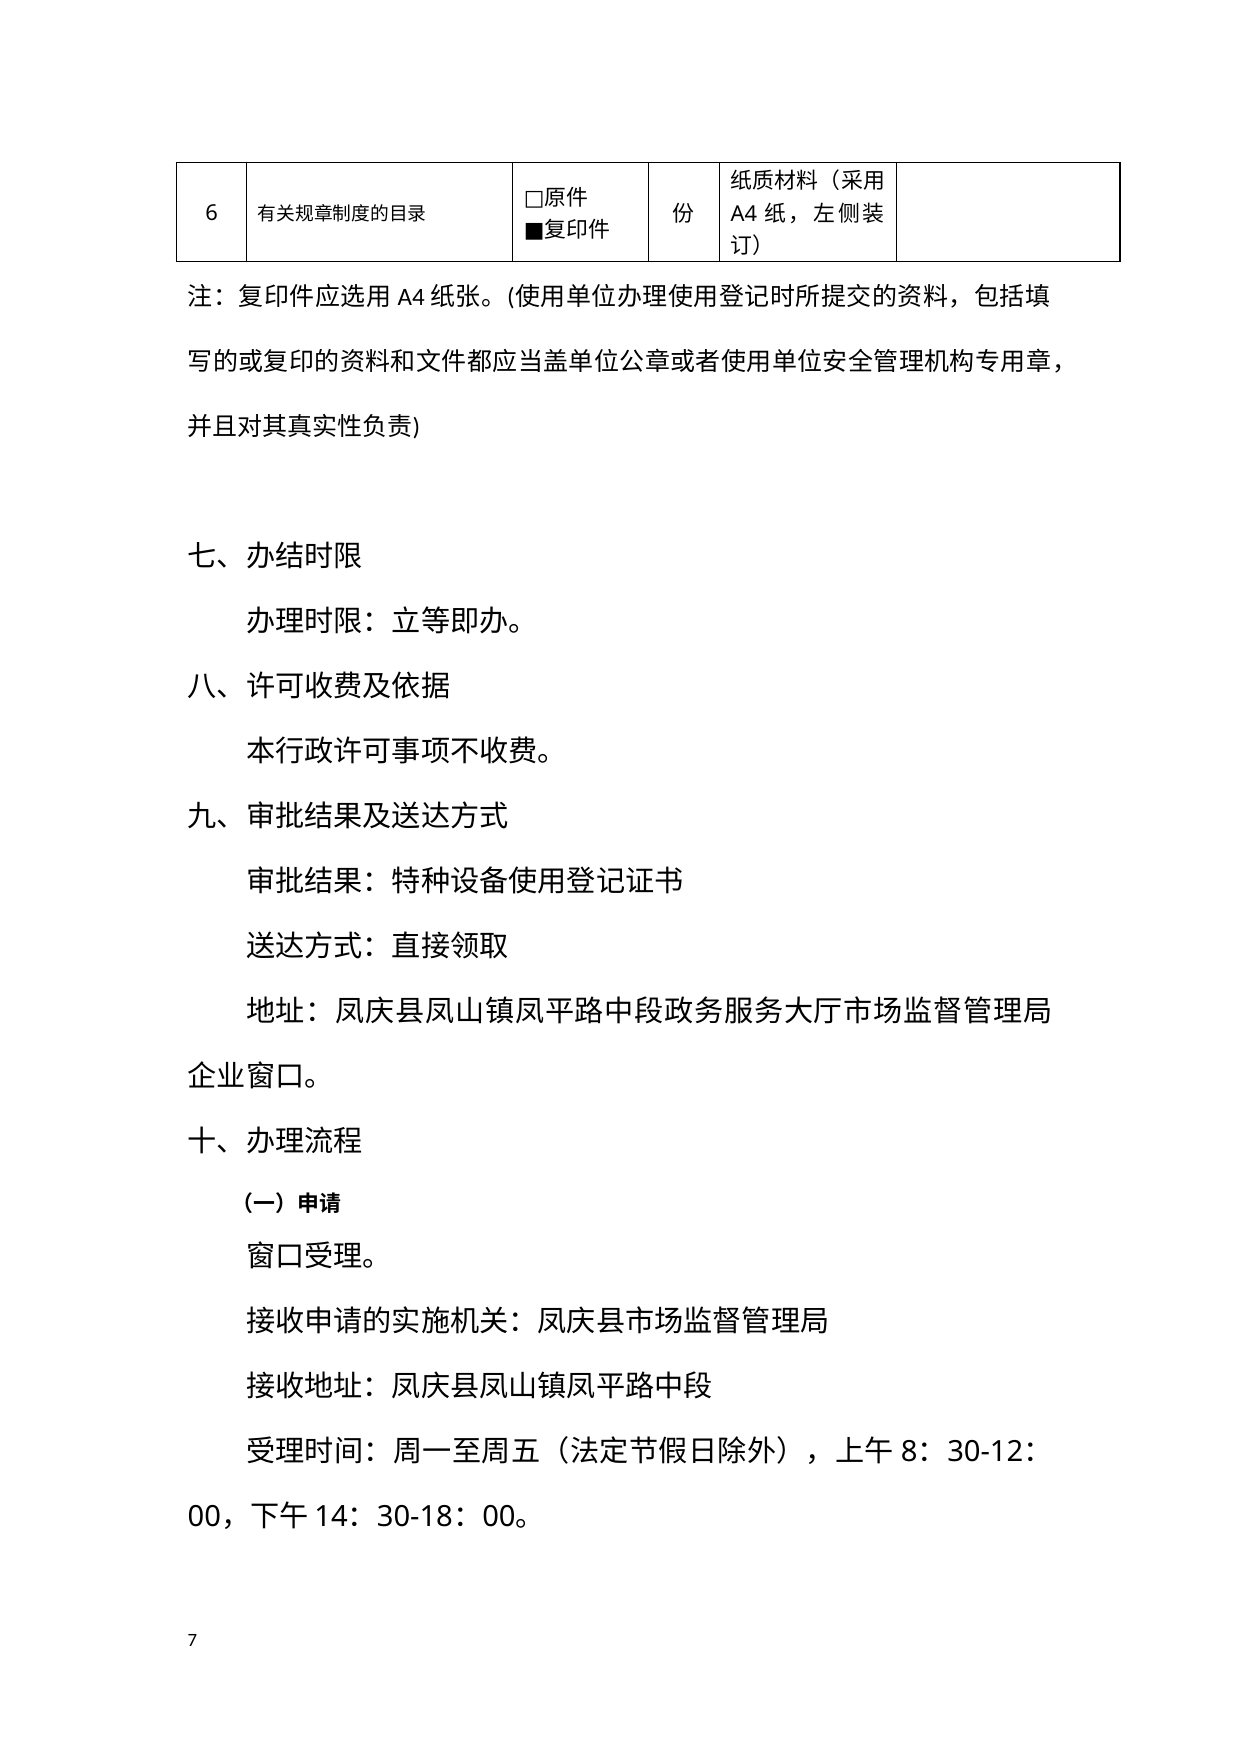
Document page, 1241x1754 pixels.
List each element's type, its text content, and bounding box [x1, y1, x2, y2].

table_cell 纸质材料（采用A4纸，左侧装订） [720, 163, 896, 261]
text 办理时限：立等即办。 [187, 587, 1053, 652]
text 八、许可收费及依据 [187, 652, 1053, 717]
text 接收地址：凤庆县凤山镇凤平路中段 [187, 1352, 1053, 1417]
text 接收申请的实施机关：凤庆县市场监督管理局 [187, 1287, 1053, 1352]
text （一）申请 [187, 1172, 1053, 1222]
table_cell 有关规章制度的目录 [247, 163, 512, 261]
text 受理时间：周一至周五（法定节假日除外），上午8：30-12：00，下午14：30-18：00。 [187, 1417, 1053, 1547]
text 本行政许可事项不收费。 [187, 717, 1053, 782]
table_cell □原件 ■复印件 [513, 163, 648, 261]
table_cell 份 [649, 163, 719, 261]
text 审批结果：特种设备使用登记证书 [187, 847, 1053, 912]
list 十、办理流程 [187, 1107, 1053, 1172]
text 九、审批结果及送达方式 [187, 782, 1053, 847]
text 七、办结时限 [187, 522, 1053, 587]
text 窗口受理。 [187, 1222, 1053, 1287]
table_cell [897, 163, 1119, 261]
text 送达方式：直接领取 [187, 912, 1053, 977]
table_cell 6 [177, 163, 246, 261]
text 注：复印件应选用A4纸张。(使用单位办理使用登记时所提交的资料，包括填写的或复印的资料和文件都应当盖单位公章或者使用单位安全管理机构专用章，并且对其真实性负责) [187, 262, 1053, 457]
text 地址：凤庆县凤山镇凤平路中段政务服务大厅市场监督管理局企业窗口。 [187, 977, 1053, 1107]
